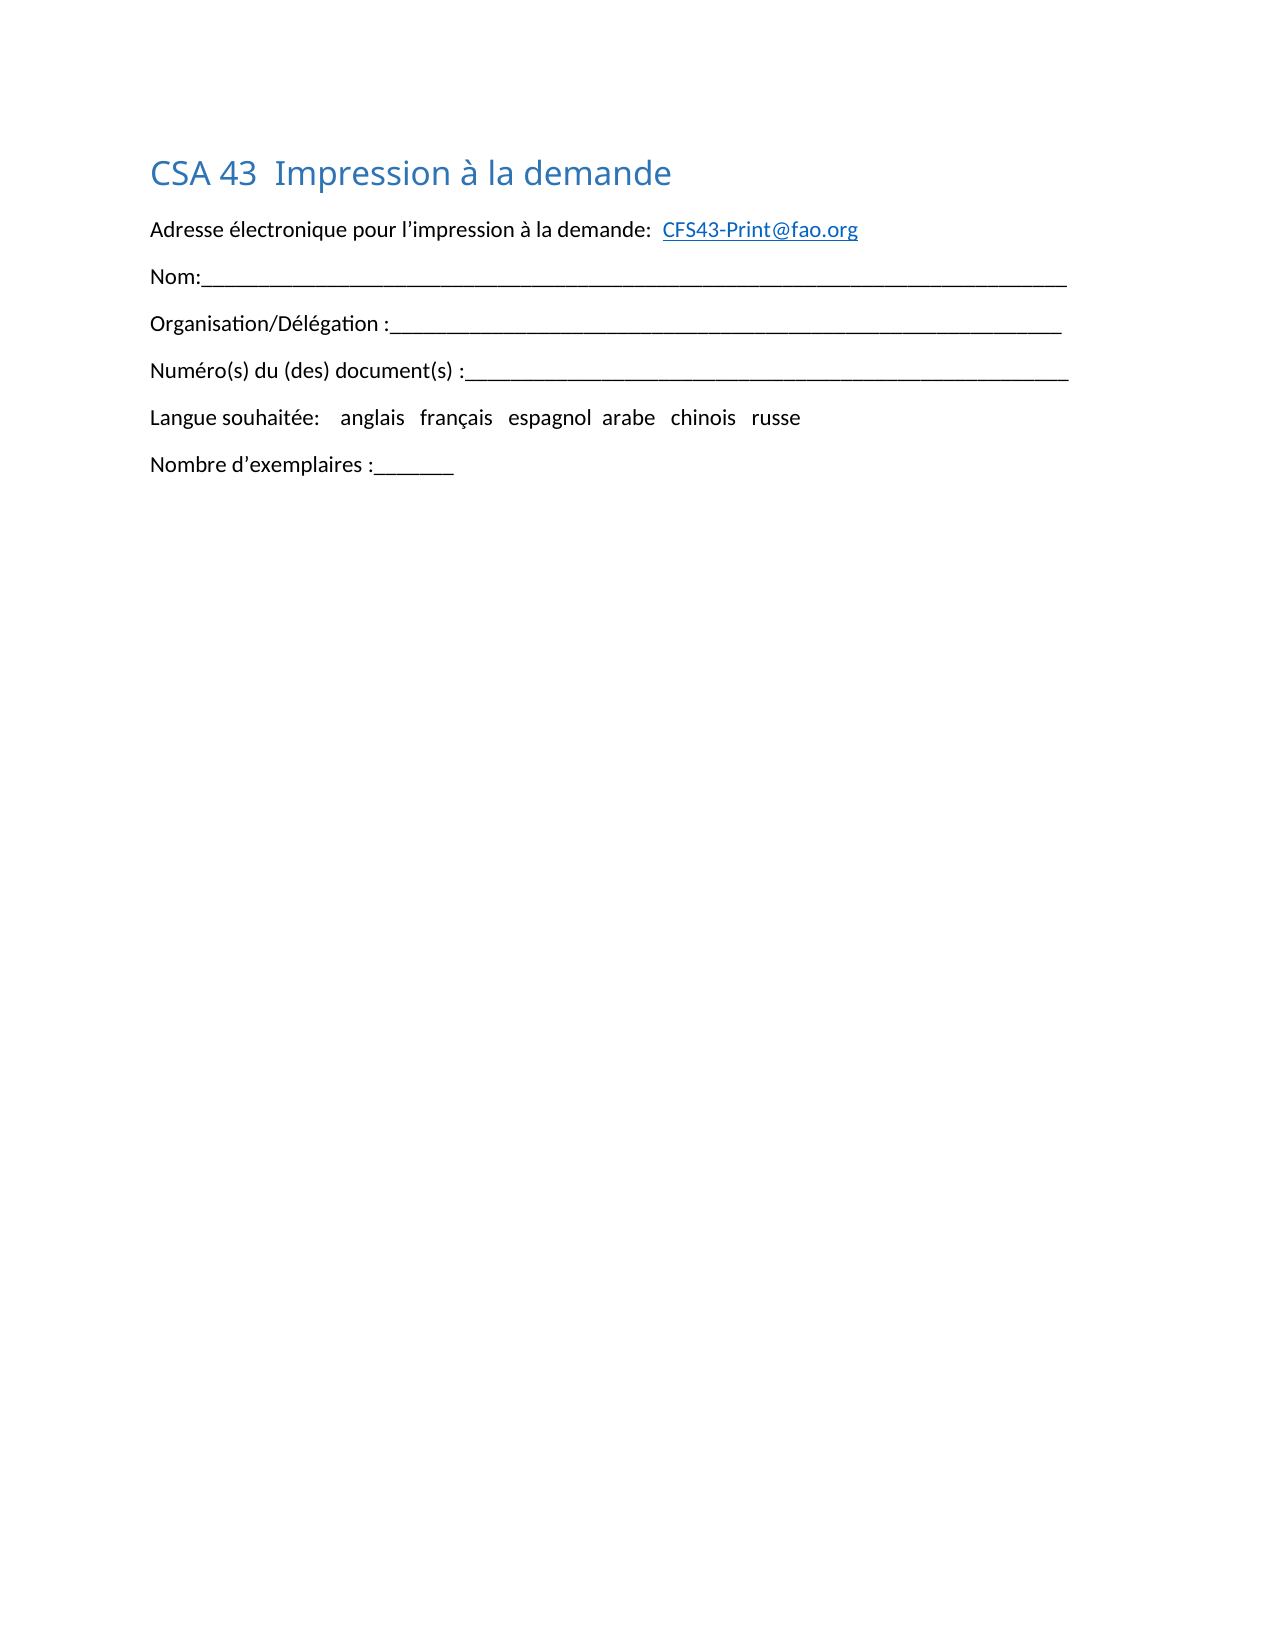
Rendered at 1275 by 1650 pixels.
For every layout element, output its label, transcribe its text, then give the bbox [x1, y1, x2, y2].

text Adresse électronique pour l’impression à la demande: CFS43-Print@fao.org [150, 216, 1125, 244]
text Organisation/Délégation :___________________________________________________________ [150, 309, 1125, 337]
text Langue souhaitée: anglais français espagnol arabe chinois russe [150, 403, 1125, 431]
text Numéro(s) du (des) document(s) :_____________________________________________________ [150, 356, 1125, 384]
text Nom:____________________________________________________________________________ [150, 262, 1125, 291]
text Nombre d’exemplaires :_______ [150, 450, 1125, 478]
text CSA 43 Impression à la demande [150, 150, 1125, 195]
